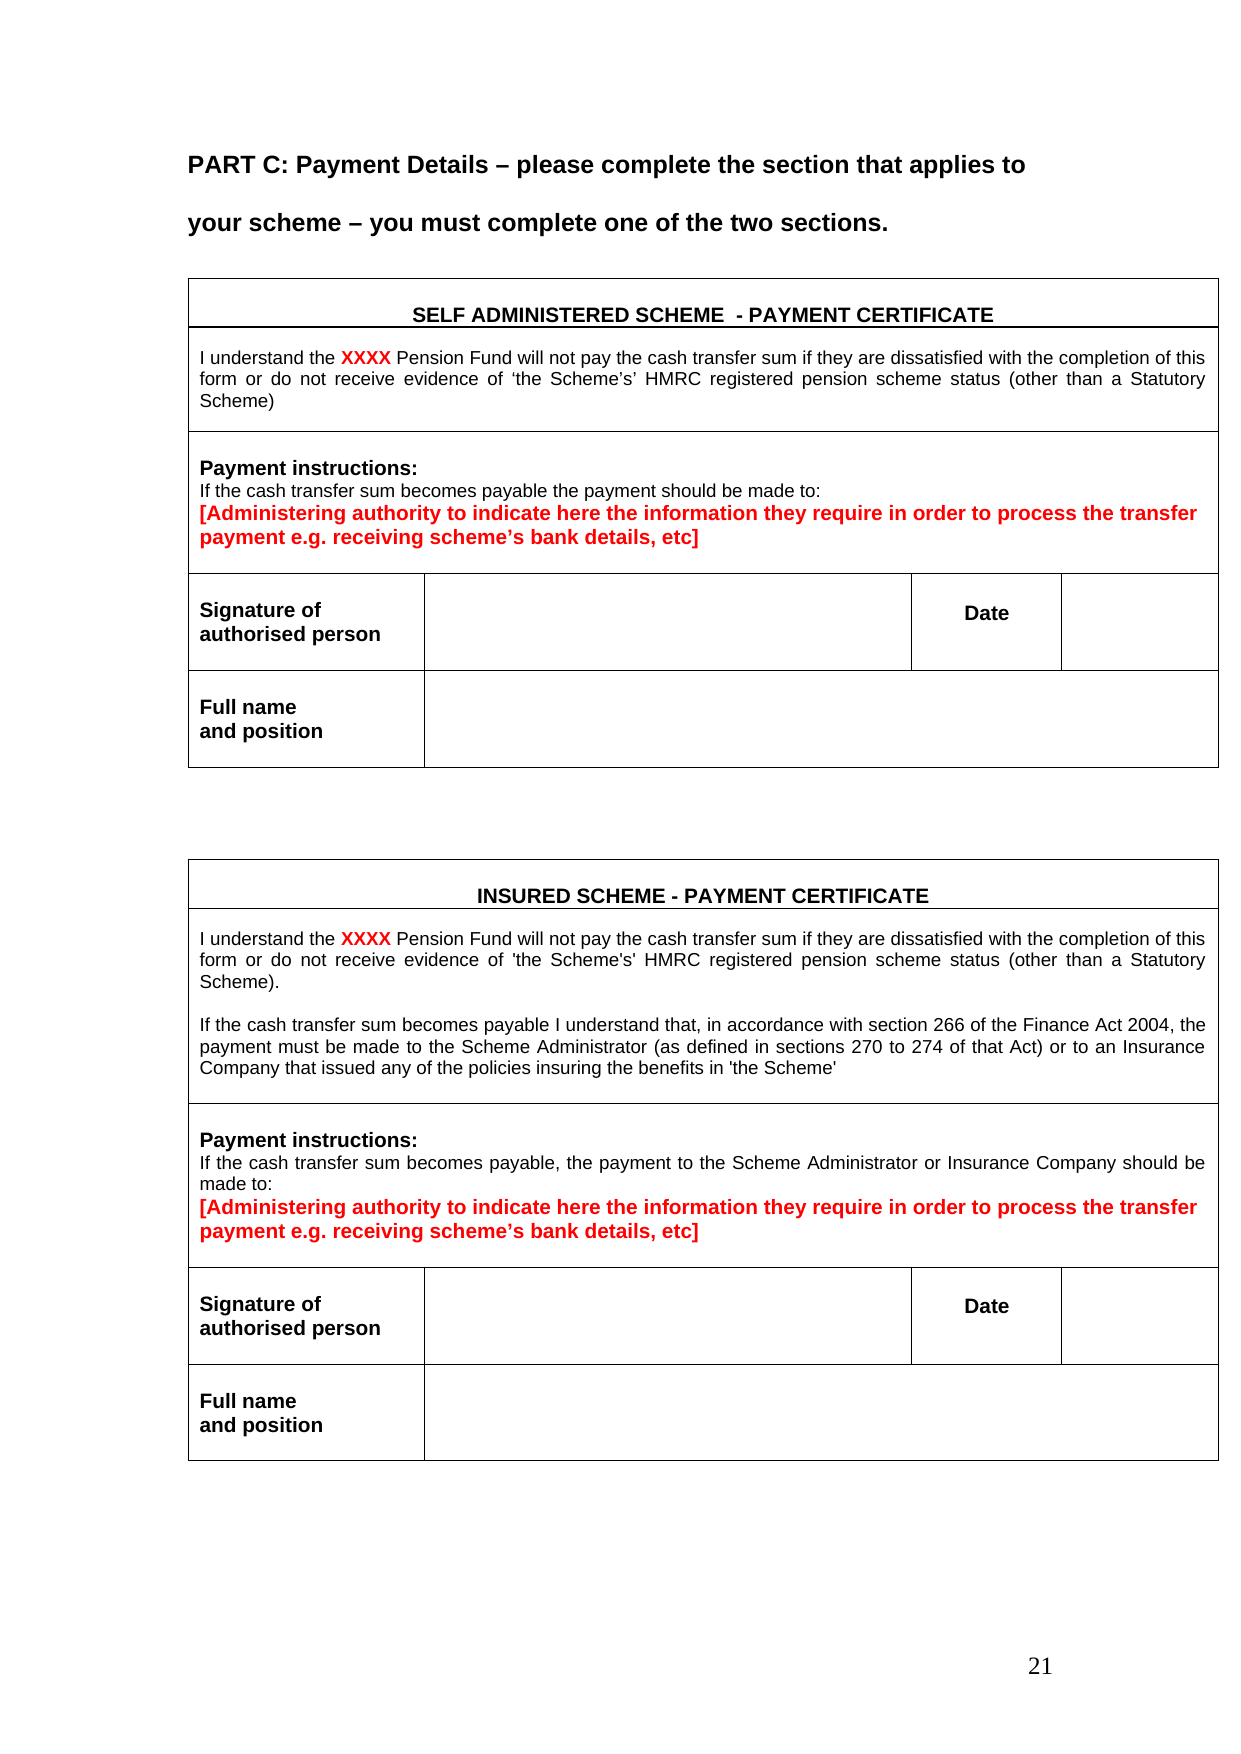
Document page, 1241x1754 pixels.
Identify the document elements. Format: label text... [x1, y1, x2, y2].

table_cell Payment instructions: If the cash transfer sum becomes payable, the payment to the Scheme Administrator or Insurance Company should be made to: [Administering authority to indicate here the information they require in order to process the transfer payment e.g. receiving scheme’s bank details, etc] [189, 1104, 1218, 1267]
table_cell Signature of authorised person [189, 574, 424, 670]
table_cell Full name and position [189, 671, 424, 767]
text PART C: Payment Details – please complete the section that applies to your scheme – you must complete one of the two sections. [187, 150, 1053, 236]
table_cell [425, 1365, 1218, 1460]
table_cell I understand the XXXX Pension Fund will not pay the cash transfer sum if they are dissatisfied with the completion of this form or do not receive evidence of 'the Scheme's' HMRC registered pension scheme status (other than a Statutory Scheme). If the cash transfer sum becomes payable I understand that, in accordance with section 266 of the Finance Act 2004, the payment must be made to the Scheme Administrator (as defined in sections 270 to 274 of that Act) or to an Insurance Company that issued any of the policies insuring the benefits in 'the Scheme' [189, 909, 1218, 1103]
table_cell Payment instructions: If the cash transfer sum becomes payable the payment should be made to: [Administering authority to indicate here the information they require in order to process the transfer payment e.g. receiving scheme’s bank details, etc] [189, 432, 1218, 573]
table_cell Date [912, 1268, 1061, 1363]
table_cell [1062, 574, 1218, 670]
table_header INSURED SCHEME - PAYMENT CERTIFICATE [189, 860, 1218, 907]
table_cell [425, 671, 1218, 767]
table_cell Full name and position [189, 1365, 424, 1460]
table_cell Date [912, 574, 1061, 670]
table_cell Signature of authorised person [189, 1268, 424, 1363]
table_cell I understand the XXXX Pension Fund will not pay the cash transfer sum if they are dissatisfied with the completion of this form or do not receive evidence of ‘the Scheme’s’ HMRC registered pension scheme status (other than a Statutory Scheme) [189, 328, 1218, 431]
table_cell [425, 1268, 911, 1363]
table_cell [425, 574, 911, 670]
table_cell [1062, 1268, 1218, 1363]
table_header SELF ADMINISTERED SCHEME - PAYMENT CERTIFICATE [189, 279, 1218, 326]
